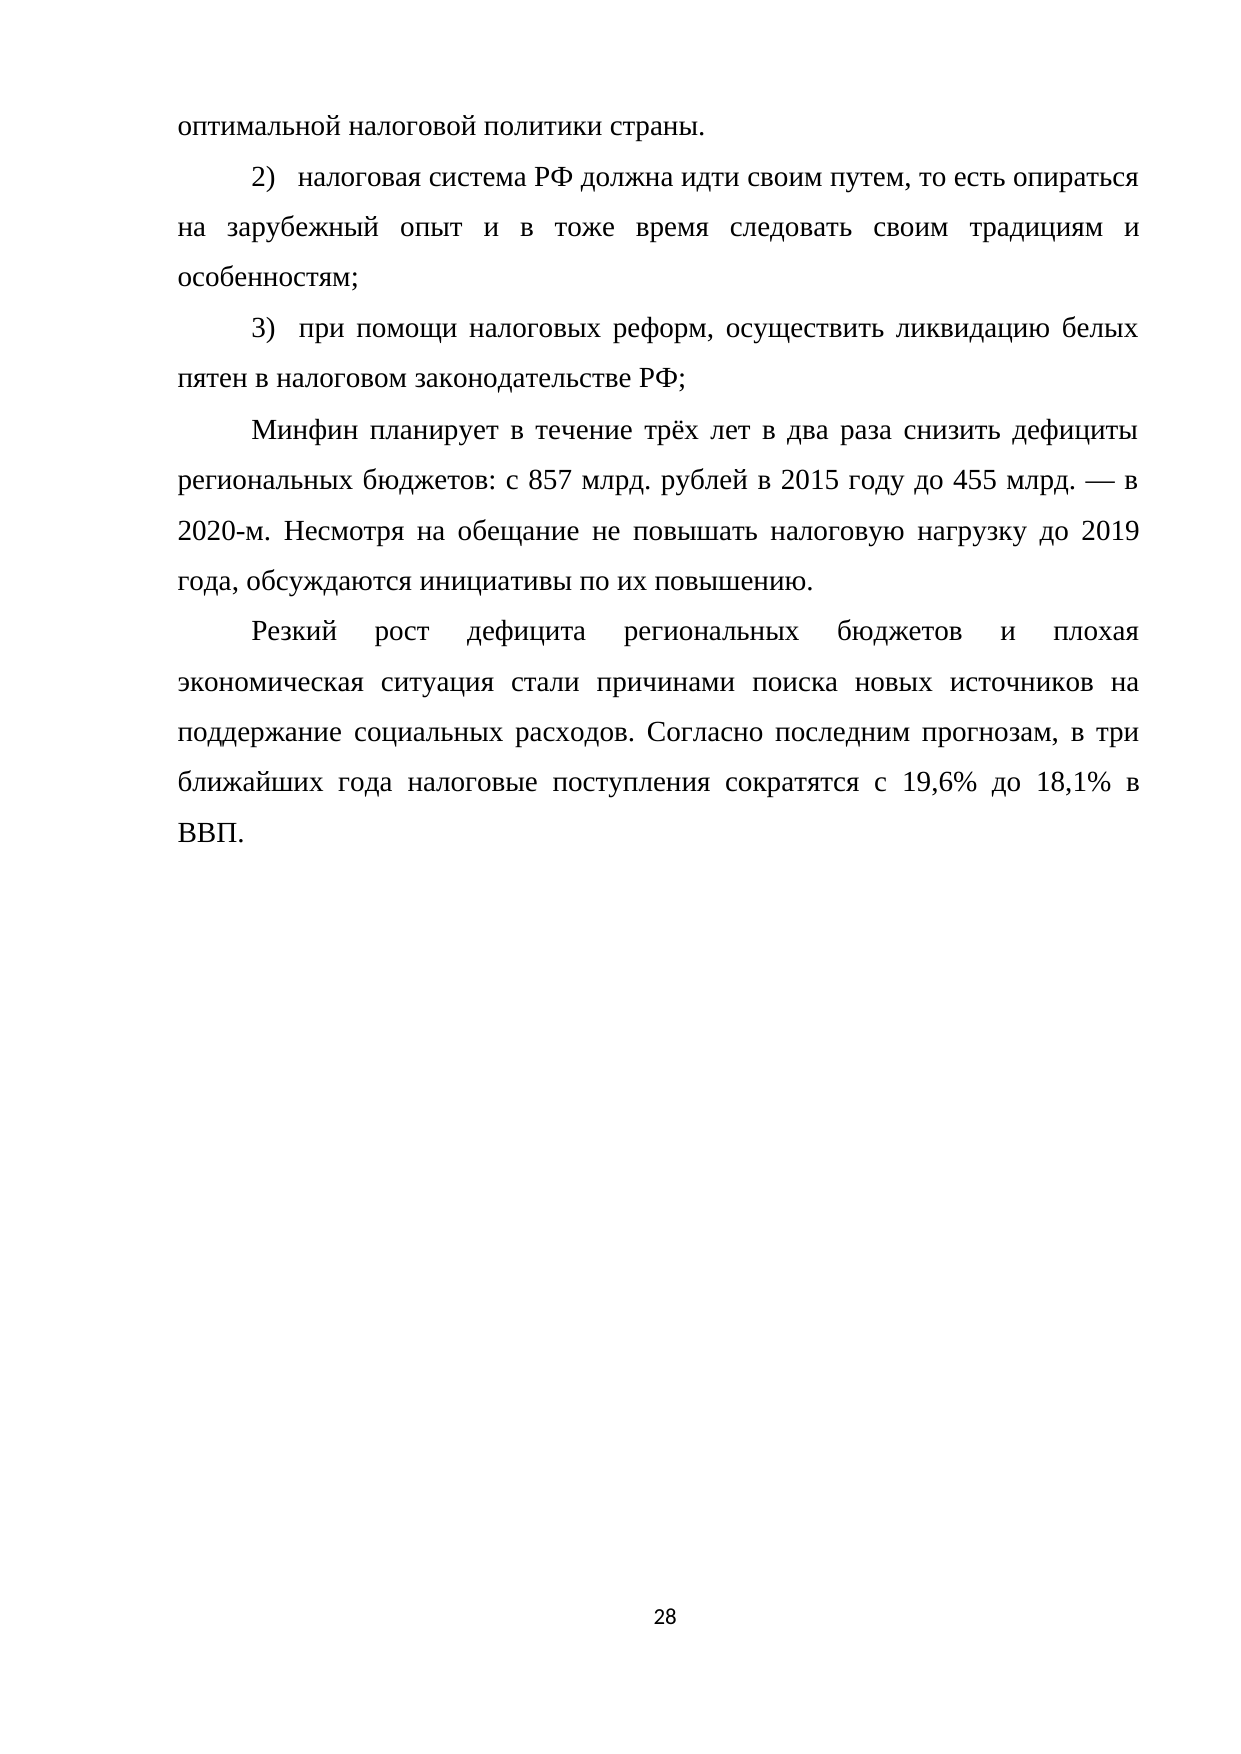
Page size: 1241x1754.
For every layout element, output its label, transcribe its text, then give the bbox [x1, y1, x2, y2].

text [177, 108, 1139, 142]
text Минфин планирует в течение трёх лет в два раза снизить дефициты региональных бюджетов: с 857 млрд. рублей в 2015 году до 455 млрд. — в 2020-м. Несмотря на обещание не повышать налоговую нагрузку до 2019 года, обсуждаются инициативы по их повышению. [177, 412, 1139, 597]
text 2) налоговая система РФ должна идти своим путем, то есть опираться на зарубежный опыт и в тоже время следовать своим традициям и особенностям; [177, 159, 1139, 293]
text 3) при помощи налоговых реформ, осуществить ликвидацию белых пятен в налоговом законодательстве РФ; [177, 310, 1139, 394]
text Резкий рост дефицита региональных бюджетов и плохая экономическая ситуация стали причинами поиска новых источников на поддержание социальных расходов. Согласно последним прогнозам, в три ближайших года налоговые поступления сократятся с 19,6% до 18,1% в ВВП. [177, 613, 1139, 848]
